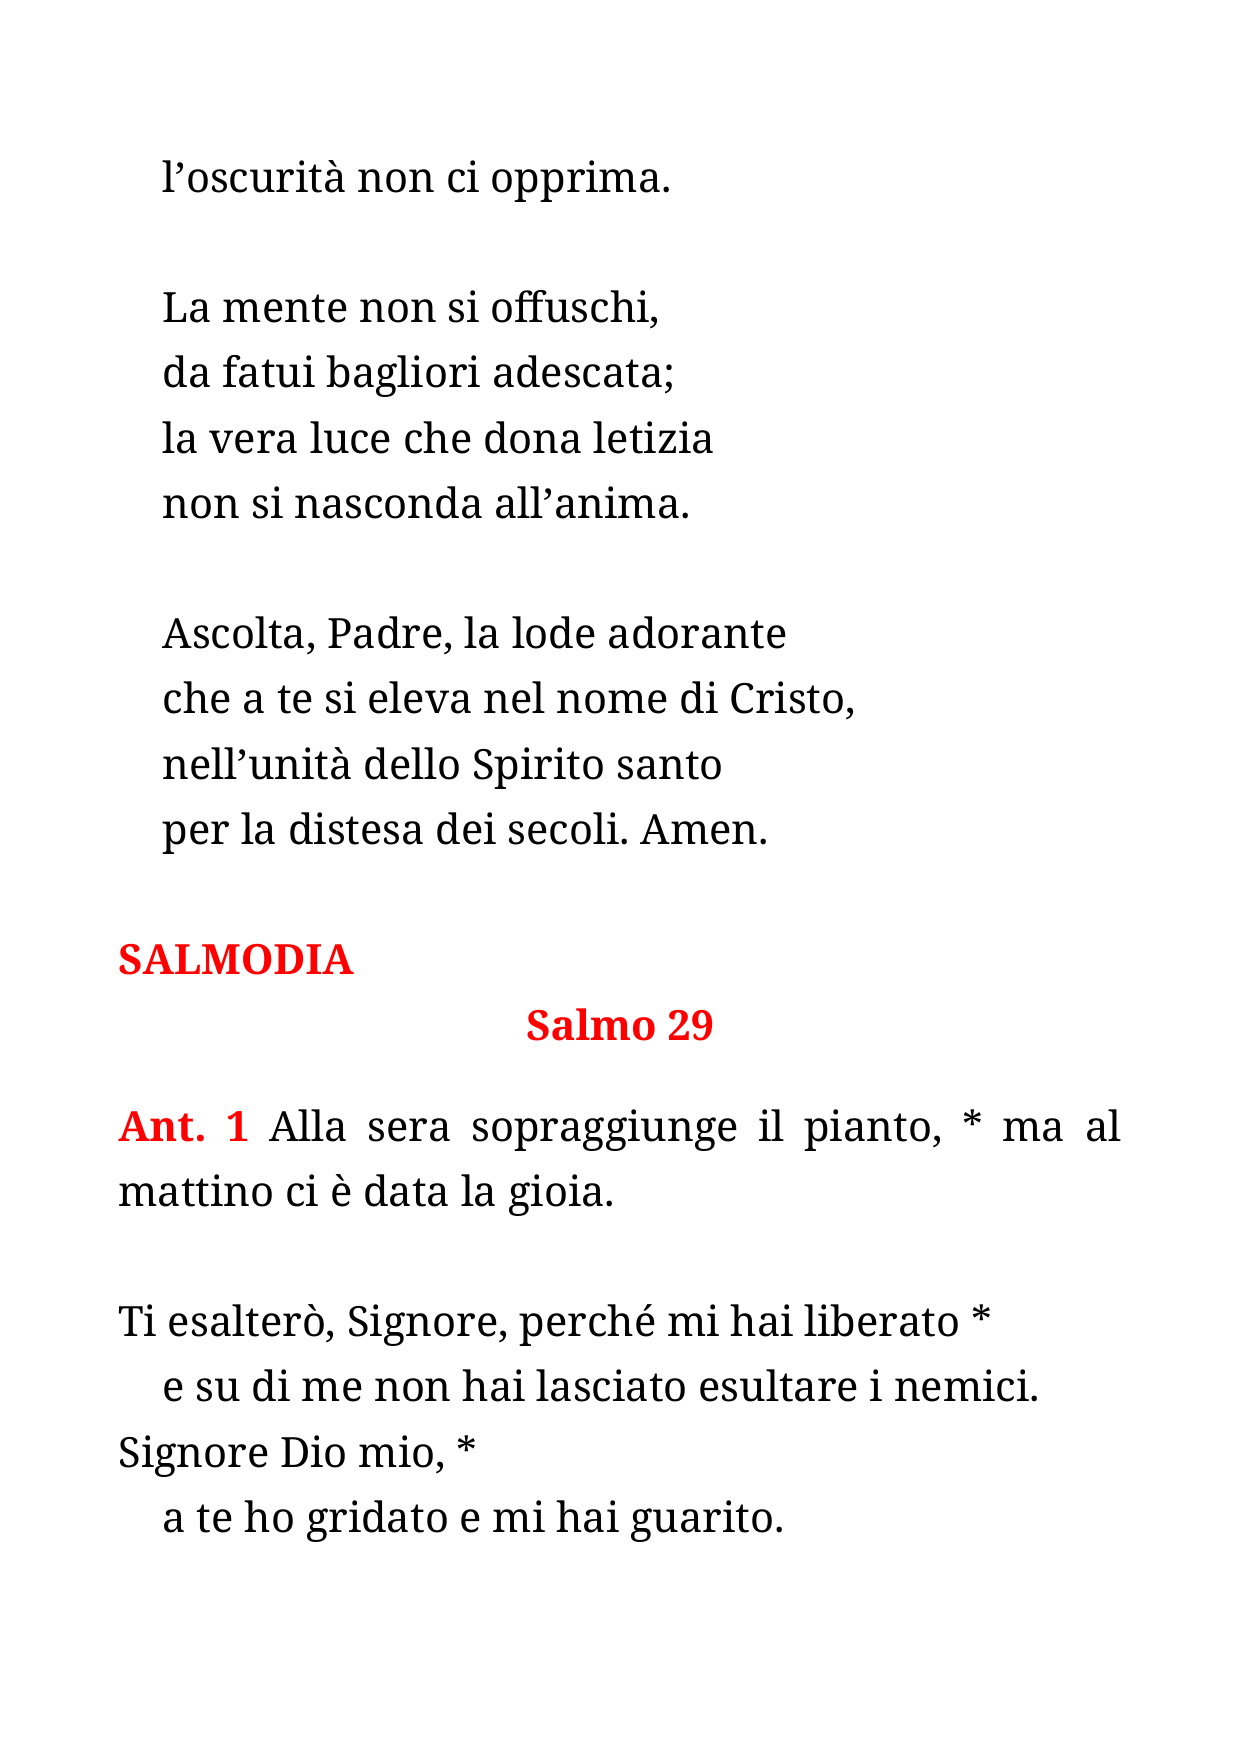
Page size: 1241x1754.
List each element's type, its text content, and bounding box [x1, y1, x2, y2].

text Salmo 29 [118, 995, 1122, 1052]
text e su di me non hai lasciato esultare i nemici. [118, 1357, 1122, 1414]
text SALMODIA [118, 930, 1122, 987]
text per la distesa dei secoli. Amen. [162, 800, 1122, 856]
text che a te si eleva nel nome di Cristo, [162, 669, 1122, 726]
text non si nasconda all’anima. [162, 474, 1122, 530]
text a te ho gridato e mi hai guarito. [118, 1488, 1122, 1544]
text Ant. 1 Alla sera sopraggiunge il pianto, * ma al mattino ci è data la gioia. [118, 1096, 1122, 1218]
text l’oscurità non ci opprima. [162, 148, 1122, 204]
text Signore Dio mio, * [118, 1422, 1122, 1479]
text nell’unità dello Spirito santo [162, 734, 1122, 791]
text Ascolta, Padre, la lode adorante [162, 604, 1122, 661]
text La mente non si offuschi, [162, 278, 1122, 335]
text la vera luce che dona letizia [162, 408, 1122, 465]
text Ti esalterò, Signore, perché mi hai liberato * [118, 1292, 1122, 1349]
text da fatui bagliori adescata; [162, 343, 1122, 400]
